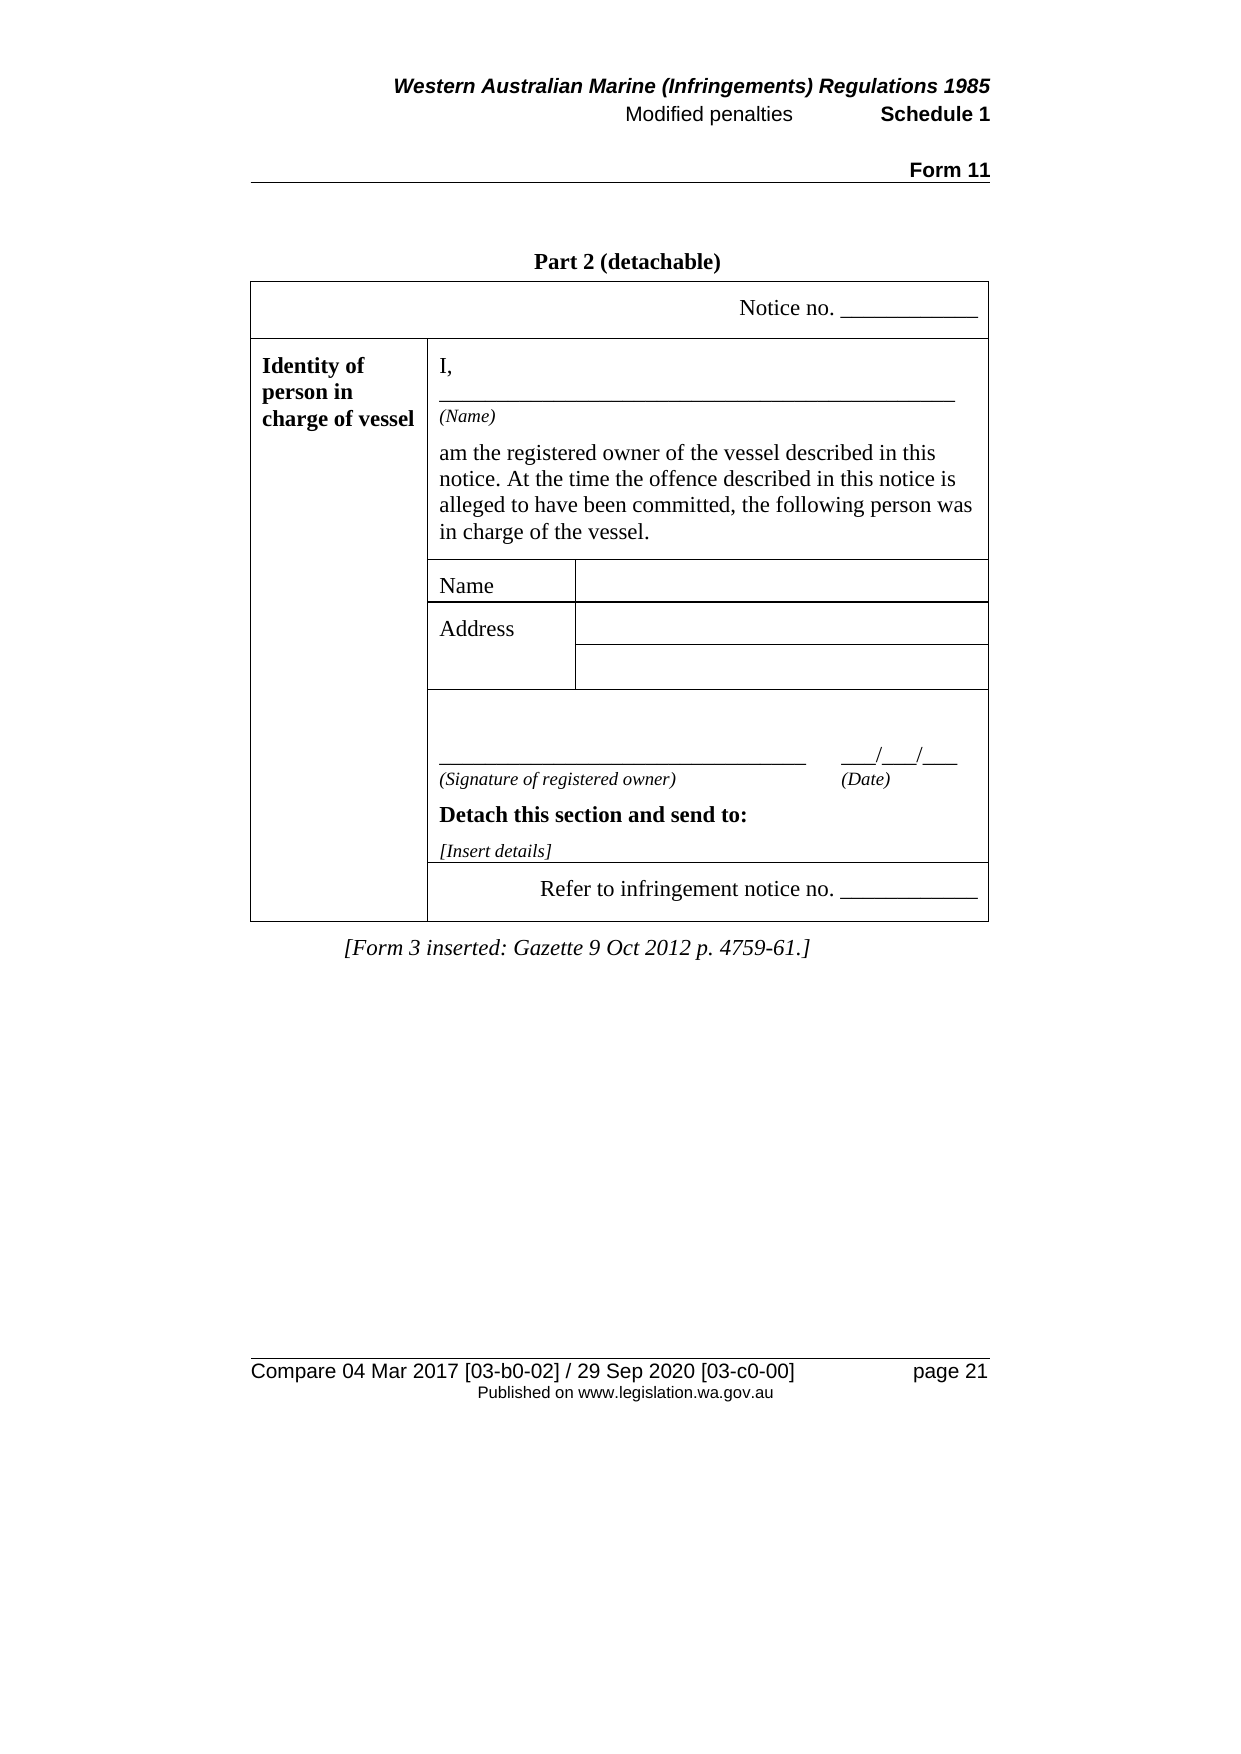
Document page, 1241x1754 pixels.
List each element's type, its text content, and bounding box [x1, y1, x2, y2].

text [Form 3 inserted: Gazette 9 Oct 2012 p. 4759-61.] [251, 934, 990, 961]
table_cell Identity of person in charge of vessel [251, 339, 427, 921]
table_cell Address [428, 603, 575, 689]
subtitle Part 2 (detachable) [265, 247, 990, 274]
table_cell [576, 603, 988, 644]
table_header Notice no. ____________ [251, 282, 988, 338]
table_cell ________________________________ ___/___/___ (Signature of registered owner) (Date) Detach this section and send to: [Insert details] [428, 690, 988, 862]
table_cell I, _____________________________________________ (Name) am the registered owner of the vessel described in this notice. At the time the offence described in this notice is alleged to have been committed, the following person was in charge of the vessel. [428, 339, 988, 559]
table_cell [576, 645, 988, 689]
table_cell [576, 560, 988, 601]
table_cell Refer to infringement notice no. ____________ [428, 863, 988, 921]
table_cell Name [428, 560, 575, 601]
